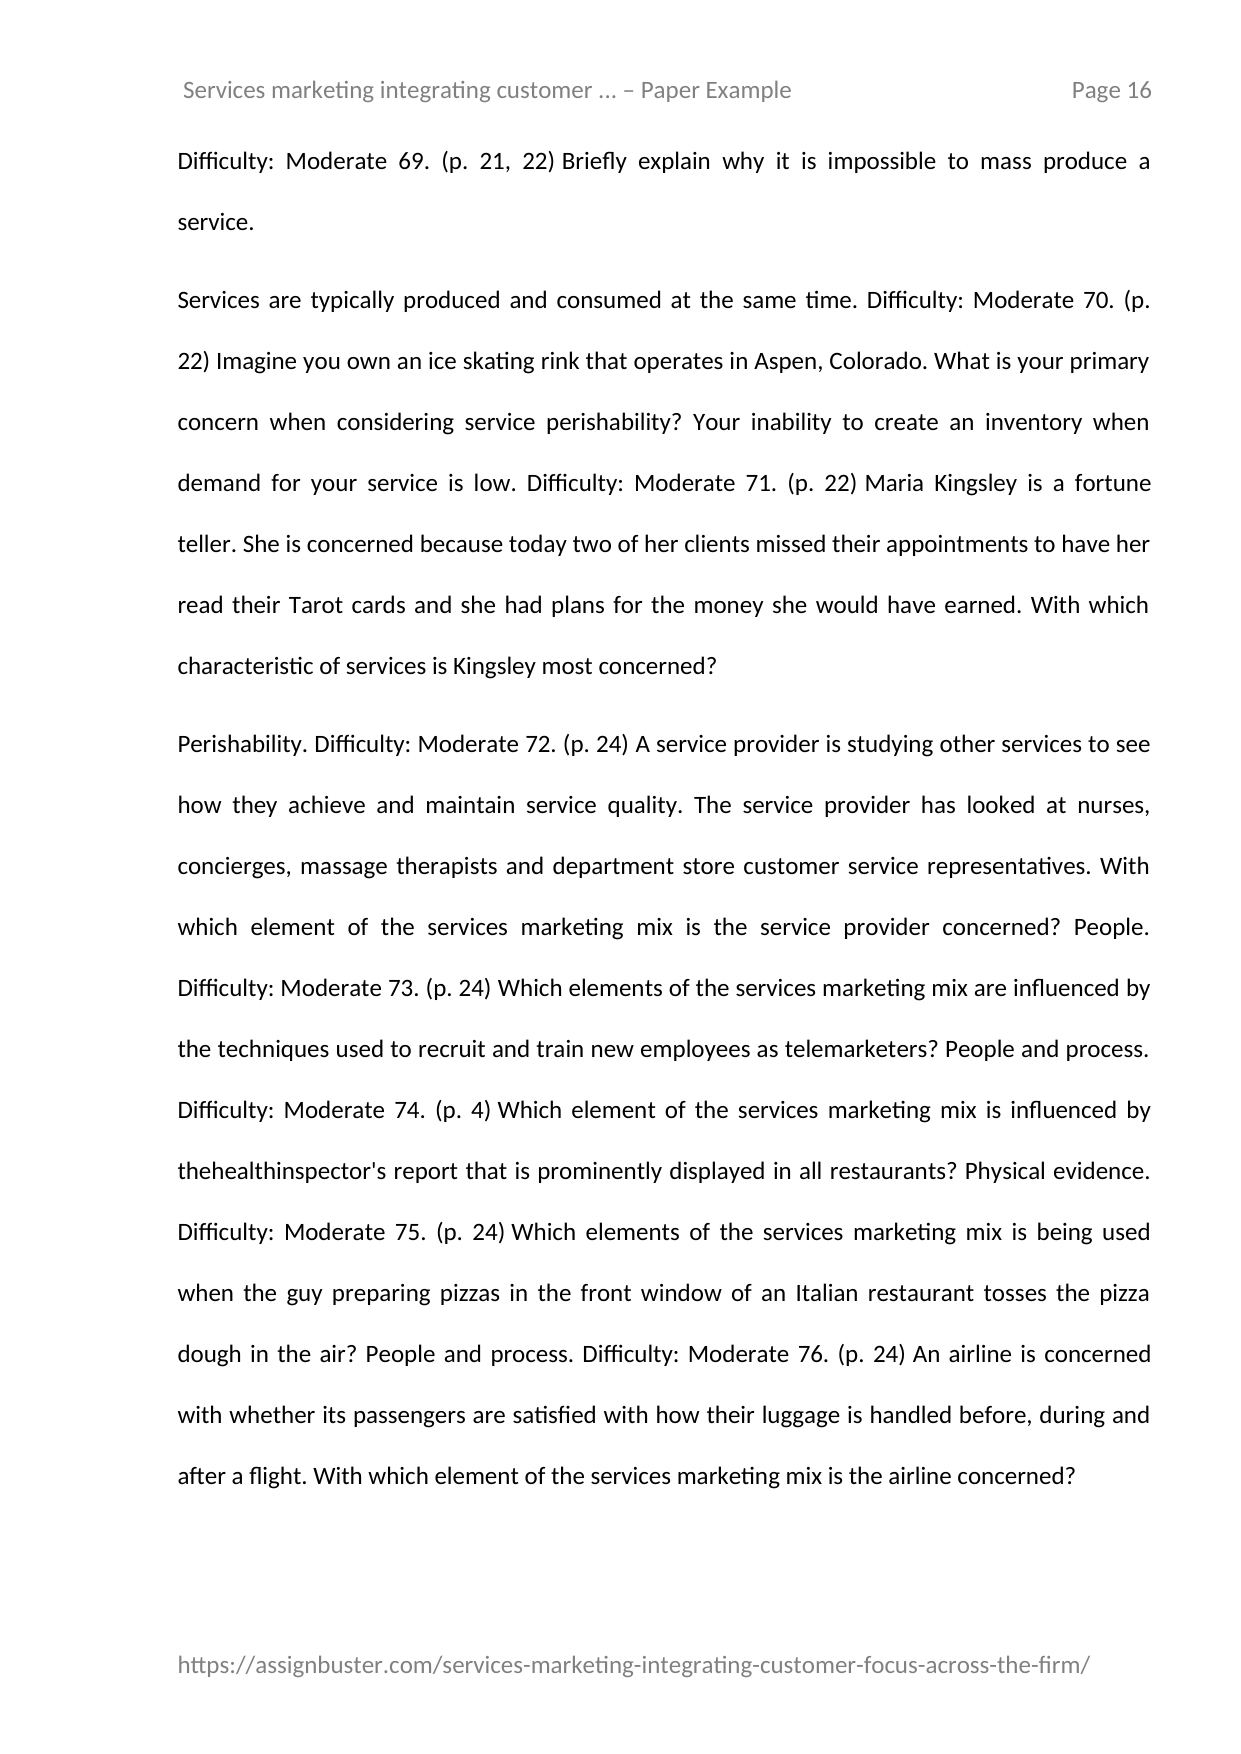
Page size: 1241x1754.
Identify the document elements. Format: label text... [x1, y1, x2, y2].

text Services are typically produced and consumed at the same time. Difficulty: Moderate 70. (p. 22) Imagine you own an ice skating rink that operates in Aspen, Colorado. What is your primary concern when considering service perishability? Your inability to create an inventory when demand for your service is low. Difficulty: Moderate 71. (p. 22) Maria Kingsley is a fortune teller. She is concerned because today two of her clients missed their appointments to have her read their Tarot cards and she had plans for the money she would have earned. With which characteristic of services is Kingsley most concerned? [177, 284, 1152, 681]
text Perishability. Difficulty: Moderate 72. (p. 24) A service provider is studying other services to see how they achieve and maintain service quality. The service provider has looked at nurses, concierges, massage therapists and department store customer service representatives. With which element of the services marketing mix is the service provider concerned? People. Difficulty: Moderate 73. (p. 24) Which elements of the services marketing mix are influenced by the techniques used to recruit and train new employees as telemarketers? People and process. Difficulty: Moderate 74. (p. 4) Which element of the services marketing mix is influenced by thehealthinspector's report that is prominently displayed in all restaurants? Physical evidence. Difficulty: Moderate 75. (p. 24) Which elements of the services marketing mix is being used when the guy preparing pizzas in the front window of an Italian restaurant tosses the pizza dough in the air? People and process. Difficulty: Moderate 76. (p. 24) An airline is concerned with whether its passengers are satisfied with how their luggage is handled before, during and after a flight. With which element of the services marketing mix is the airline concerned? [177, 728, 1152, 1491]
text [177, 145, 1152, 237]
